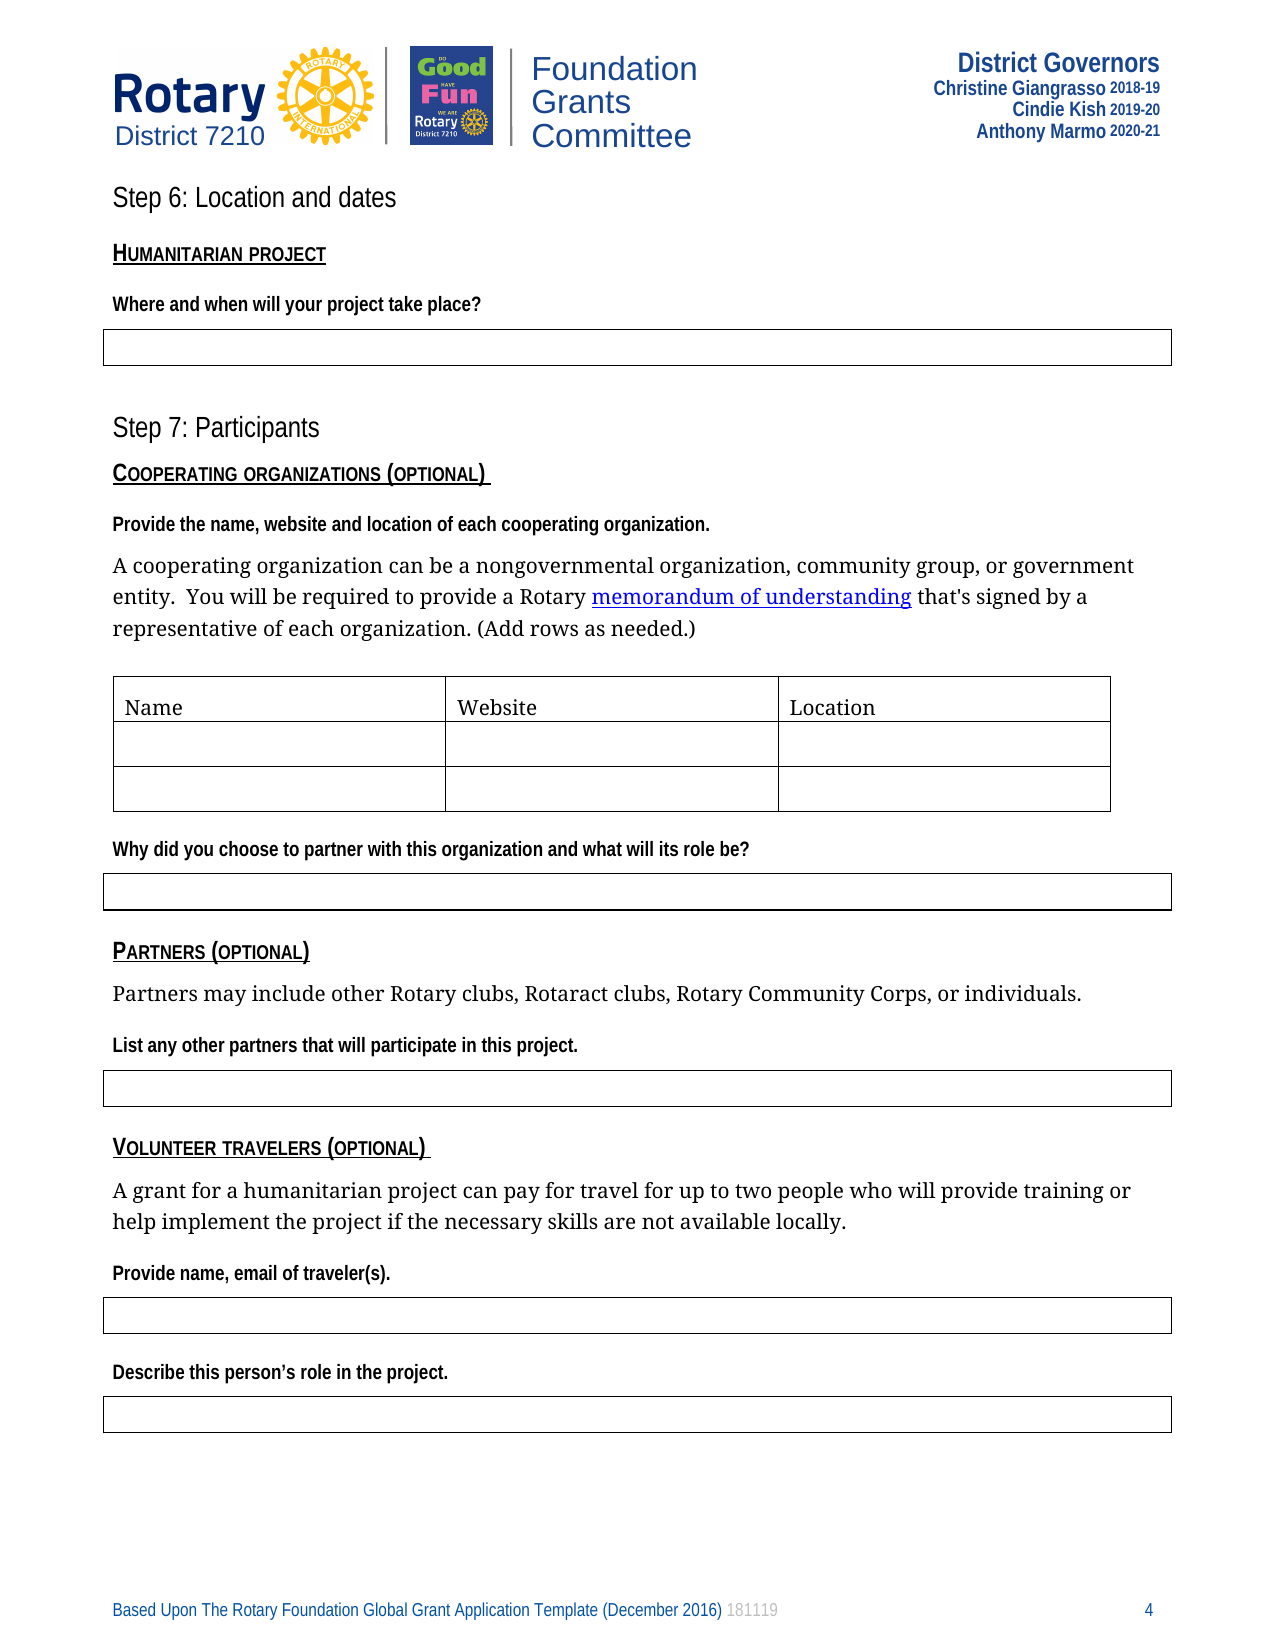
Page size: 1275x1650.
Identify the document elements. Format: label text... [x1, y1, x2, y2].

text A grant for a humanitarian project can pay for travel for up to two people who will provide training or help implement the project if the necessary skills are not available locally. [112, 1173, 1162, 1236]
text Partners may include other Rotary clubs, Rotaract clubs, Rotary Community Corps, or individuals. [112, 977, 1162, 1008]
table_header Website [446, 677, 778, 721]
subtitle Volunteer travelers (optional) [112, 1132, 1162, 1161]
picture [115, 47, 374, 145]
subtitle Humanitarian project [112, 238, 1162, 267]
subtitle List any other partners that will participate in this project. [112, 1033, 1162, 1057]
subtitle Describe this person’s role in the project. [112, 1359, 1162, 1383]
picture [253, 128, 262, 143]
picture [410, 46, 493, 145]
table_cell [114, 722, 445, 766]
table_cell [779, 767, 1110, 811]
text A cooperating organization can be a nongovernmental organization, community group, or government entity. You will be required to provide a Rotary memorandum of understanding that's signed by a representative of each organization. (Add rows as needed.) [112, 548, 1162, 642]
table_cell [114, 767, 445, 811]
table_header Location [779, 677, 1110, 721]
subtitle Provide name, email of traveler(s). [112, 1261, 1162, 1284]
table_cell [446, 767, 778, 811]
subtitle Step 7: Participants [112, 410, 1162, 443]
table_cell [779, 722, 1110, 766]
table_cell [446, 722, 778, 766]
subtitle Why did you choose to partner with this organization and what will its role be? [112, 837, 1162, 861]
subtitle Provide the name, website and location of each cooperating organization. [112, 512, 1162, 536]
subtitle Step 6: Location and dates [112, 180, 1162, 213]
subtitle Where and when will your project take place? [112, 292, 1162, 316]
picture [119, 128, 130, 143]
table_header Name [114, 677, 445, 721]
subtitle Partners (optional) [112, 936, 1162, 964]
text Cooperating organizations (optional) [112, 456, 1162, 487]
